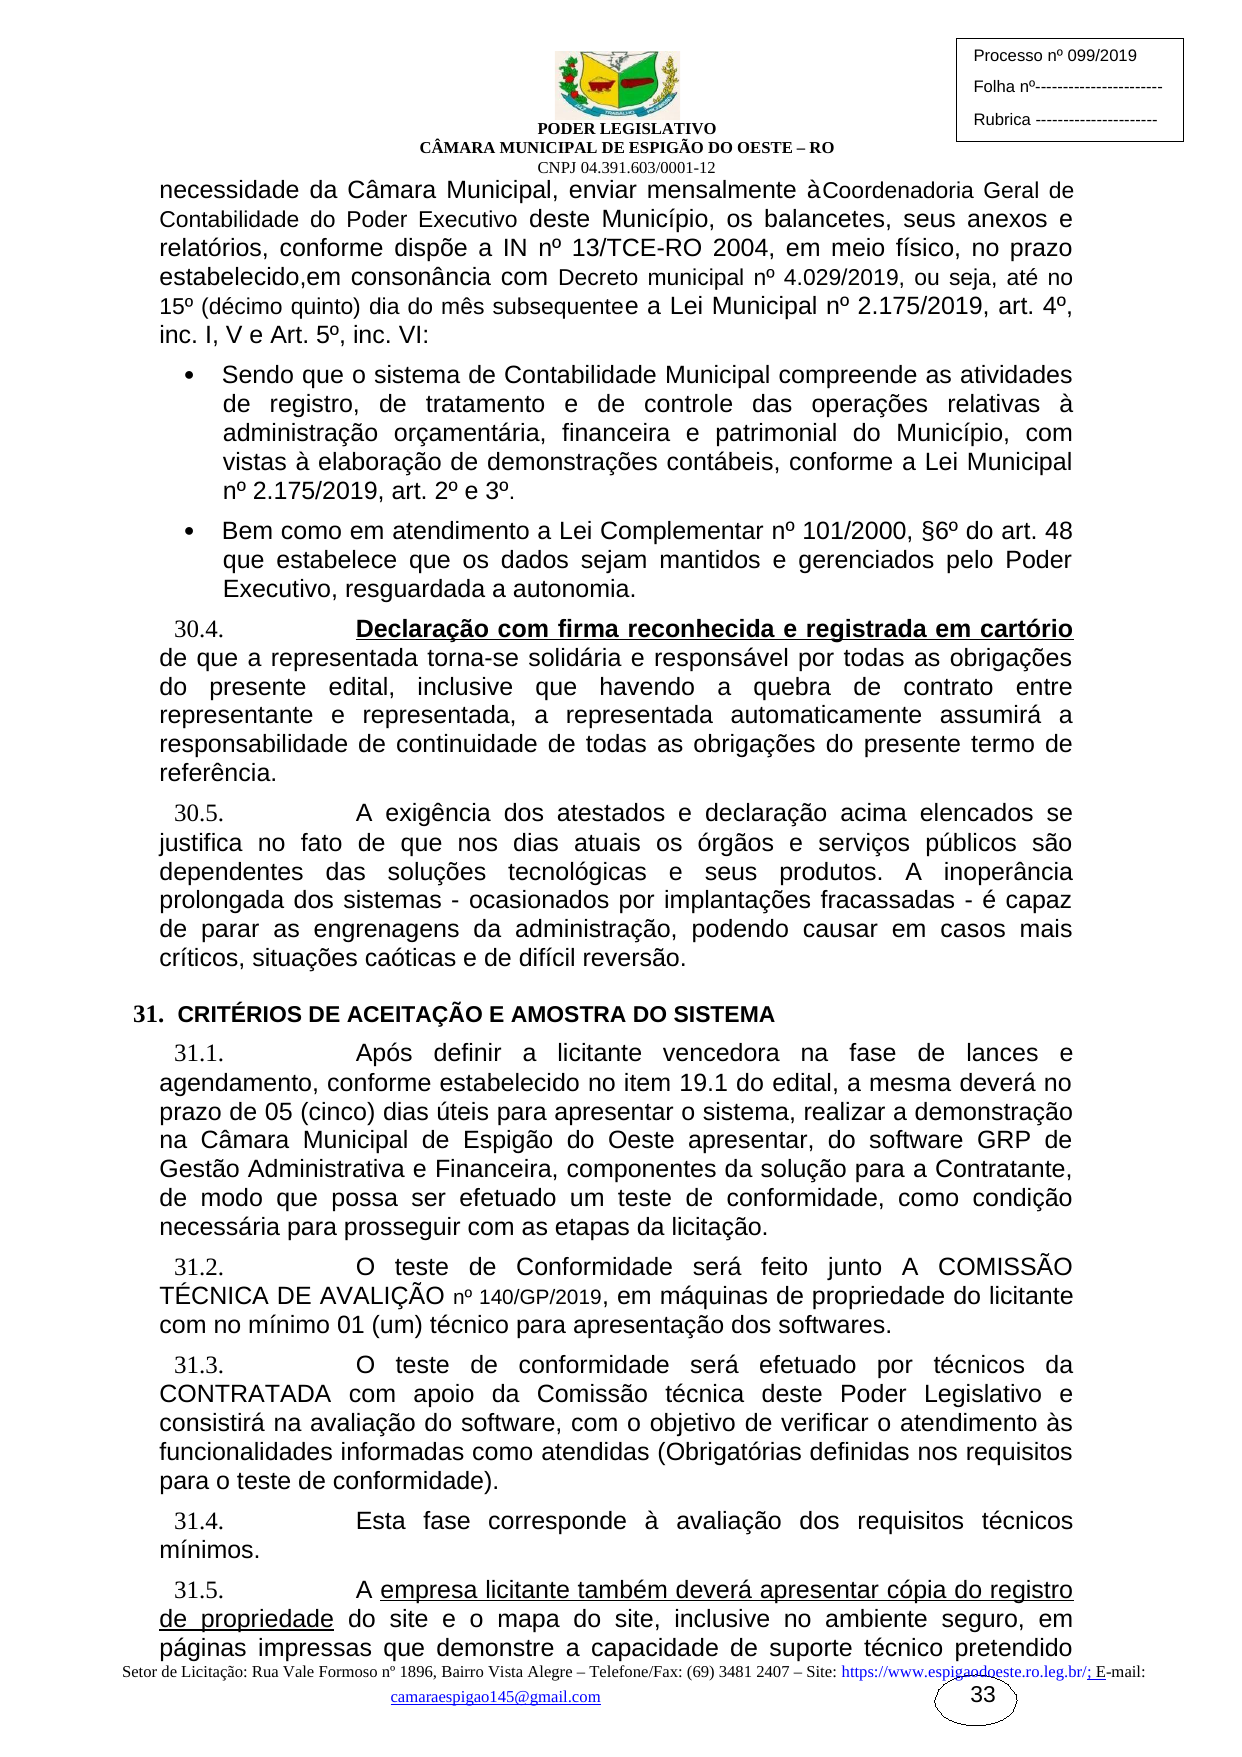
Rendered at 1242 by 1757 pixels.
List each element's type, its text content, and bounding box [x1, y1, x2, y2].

list Após definir a licitante vencedora na fase de lances e agendamento, conforme estabelecido no item 19.1 do edital, a mesma deverá no prazo de 05 (cinco) dias úteis para apresentar o sistema, realizar a demonstração na Câmara Municipal de Espigão do Oeste apresentar, do software GRP de Gestão Administrativa e Financeira, componentes da solução para a Contratante, de modo que possa ser efetuado um teste de conformidade, como condição necessária para prosseguir com as etapas da licitação. [159, 1038, 1074, 1241]
picture [554, 51, 681, 120]
list CRITÉRIOS DE ACEITAÇÃO E AMOSTRA DO SISTEMA [133, 999, 1167, 1027]
list O teste de conformidade será efetuado por técnicos da CONTRATADA com apoio da Comissão técnica deste Poder Legislativo e consistirá na avaliação do software, com o objetivo de verificar o atendimento às funcionalidades informadas como atendidas (Obrigatórias definidas nos requisitos para o teste de conformidade). [159, 1350, 1074, 1495]
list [159, 175, 1074, 348]
list O teste de Conformidade será feito junto A COMISSÃO TÉCNICA DE AVALIÇÃO nº 140/GP/2019, em máquinas de propriedade do licitante com no mínimo 01 (um) técnico para apresentação dos softwares. [159, 1252, 1074, 1339]
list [159, 1575, 1074, 1662]
list A exigência dos atestados e declaração acima elencados se justifica no fato de que nos dias atuais os órgãos e serviços públicos são dependentes das soluções tecnológicas e seus produtos. A inoperância prolongada dos sistemas - ocasionados por implantações fracassadas - é capaz de parar as engrenagens da administração, podendo causar em casos mais críticos, situações caóticas e de difícil reversão. [159, 798, 1074, 972]
list Sendo que o sistema de Contabilidade Municipal compreende as atividades de registro, de tratamento e de controle das operações relativas à administração orçamentária, financeira e patrimonial do Município, com vistas à elaboração de demonstrações contábeis, conforme a Lei Municipal nº 2.175/2019, art. 2º e 3º. [185, 360, 1074, 504]
list Declaração com firma reconhecida e registrada em cartório de que a representada torna-se solidária e responsável por todas as obrigações do presente edital, inclusive que havendo a quebra de contrato entre representante e representada, a representada automaticamente assumirá a responsabilidade de continuidade de todas as obrigações do presente termo de referência. [159, 613, 1074, 787]
list Esta fase corresponde à avaliação dos requisitos técnicos mínimos. [159, 1506, 1074, 1564]
list Bem como em atendimento a Lei Complementar nº 101/2000, §6º do art. 48 que estabelece que os dados sejam mantidos e gerenciados pelo Poder Executivo, resguardada a autonomia. [185, 516, 1074, 602]
